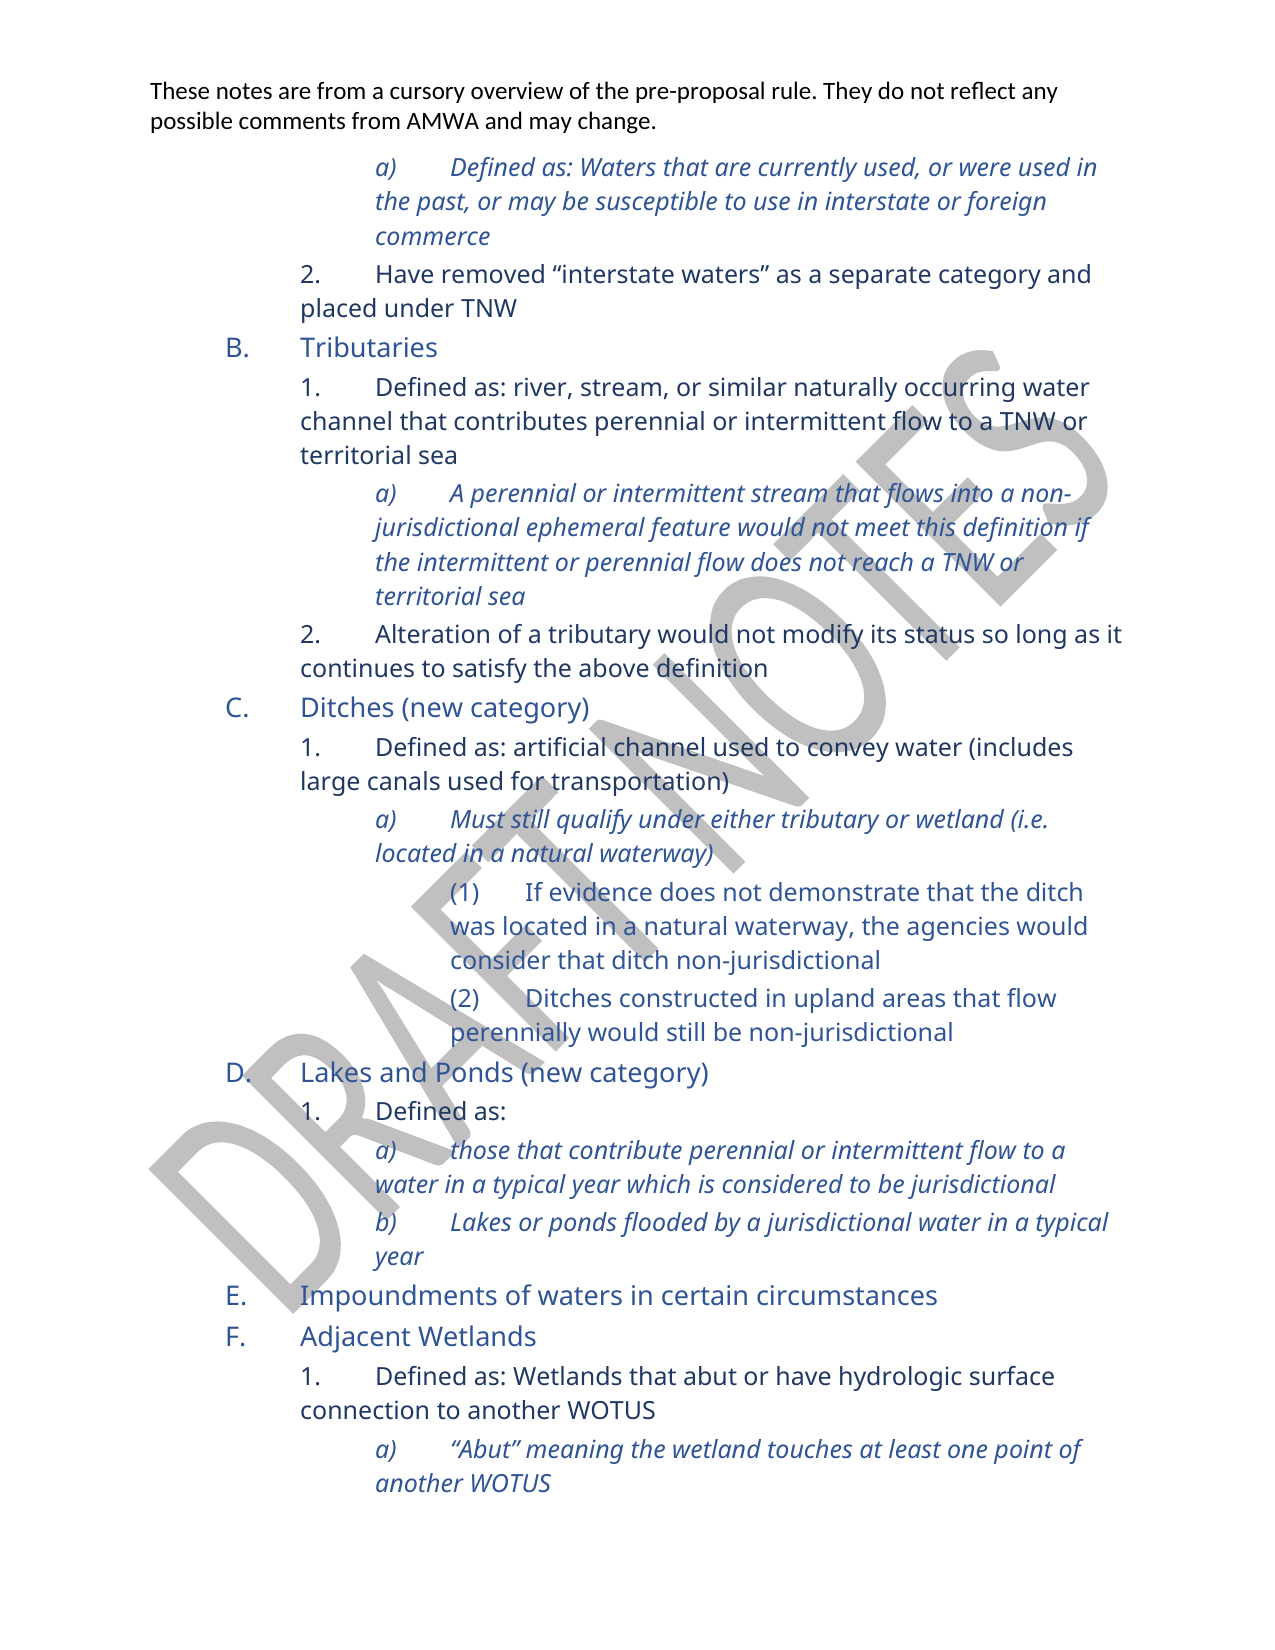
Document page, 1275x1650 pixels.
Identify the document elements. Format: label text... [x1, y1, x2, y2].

subtitle Lakes and Ponds (new category) [225, 1053, 1125, 1090]
subtitle If evidence does not demonstrate that the ditch was located in a natural waterway, the agencies would consider that ditch non-jurisdictional [450, 874, 1125, 977]
subtitle those that contribute perennial or intermittent flow to a water in a typical year which is considered to be jurisdictional [375, 1132, 1125, 1200]
subtitle Defined as: Waters that are currently used, or were used in the past, or may be susceptible to use in interstate or foreign commerce [375, 150, 1125, 252]
subtitle Must still qualify under either tributary or wetland (i.e. located in a natural waterway) [375, 802, 1125, 870]
subtitle Tributaries [225, 329, 1125, 366]
subtitle Impoundments of waters in certain circumstances [225, 1277, 1125, 1314]
subtitle Have removed “interstate waters” as a separate category and placed under TNW [300, 256, 1125, 324]
subtitle Lakes or ponds flooded by a jurisdictional water in a typical year [375, 1204, 1125, 1273]
subtitle Defined as: Wetlands that abut or have hydrologic surface connection to another WOTUS [300, 1359, 1125, 1427]
subtitle Ditches (new category) [225, 689, 1125, 726]
subtitle Ditches constructed in upland areas that flow perennially would still be non-jurisdictional [450, 981, 1125, 1049]
subtitle A perennial or intermittent stream that flows into a non-jurisdictional ephemeral feature would not meet this definition if the intermittent or perennial flow does not reach a TNW or territorial sea [375, 476, 1125, 612]
subtitle Defined as: river, stream, or similar naturally occurring water channel that contributes perennial or intermittent flow to a TNW or territorial sea [300, 370, 1125, 472]
subtitle Adjacent Wetlands [225, 1318, 1125, 1355]
subtitle Defined as: [300, 1094, 1125, 1128]
subtitle “Abut” meaning the wetland touches at least one point of another WOTUS [375, 1431, 1125, 1499]
subtitle Defined as: artificial channel used to convey water (includes large canals used for transportation) [300, 730, 1125, 798]
subtitle Alteration of a tributary would not modify its status so long as it continues to satisfy the above definition [300, 616, 1125, 684]
